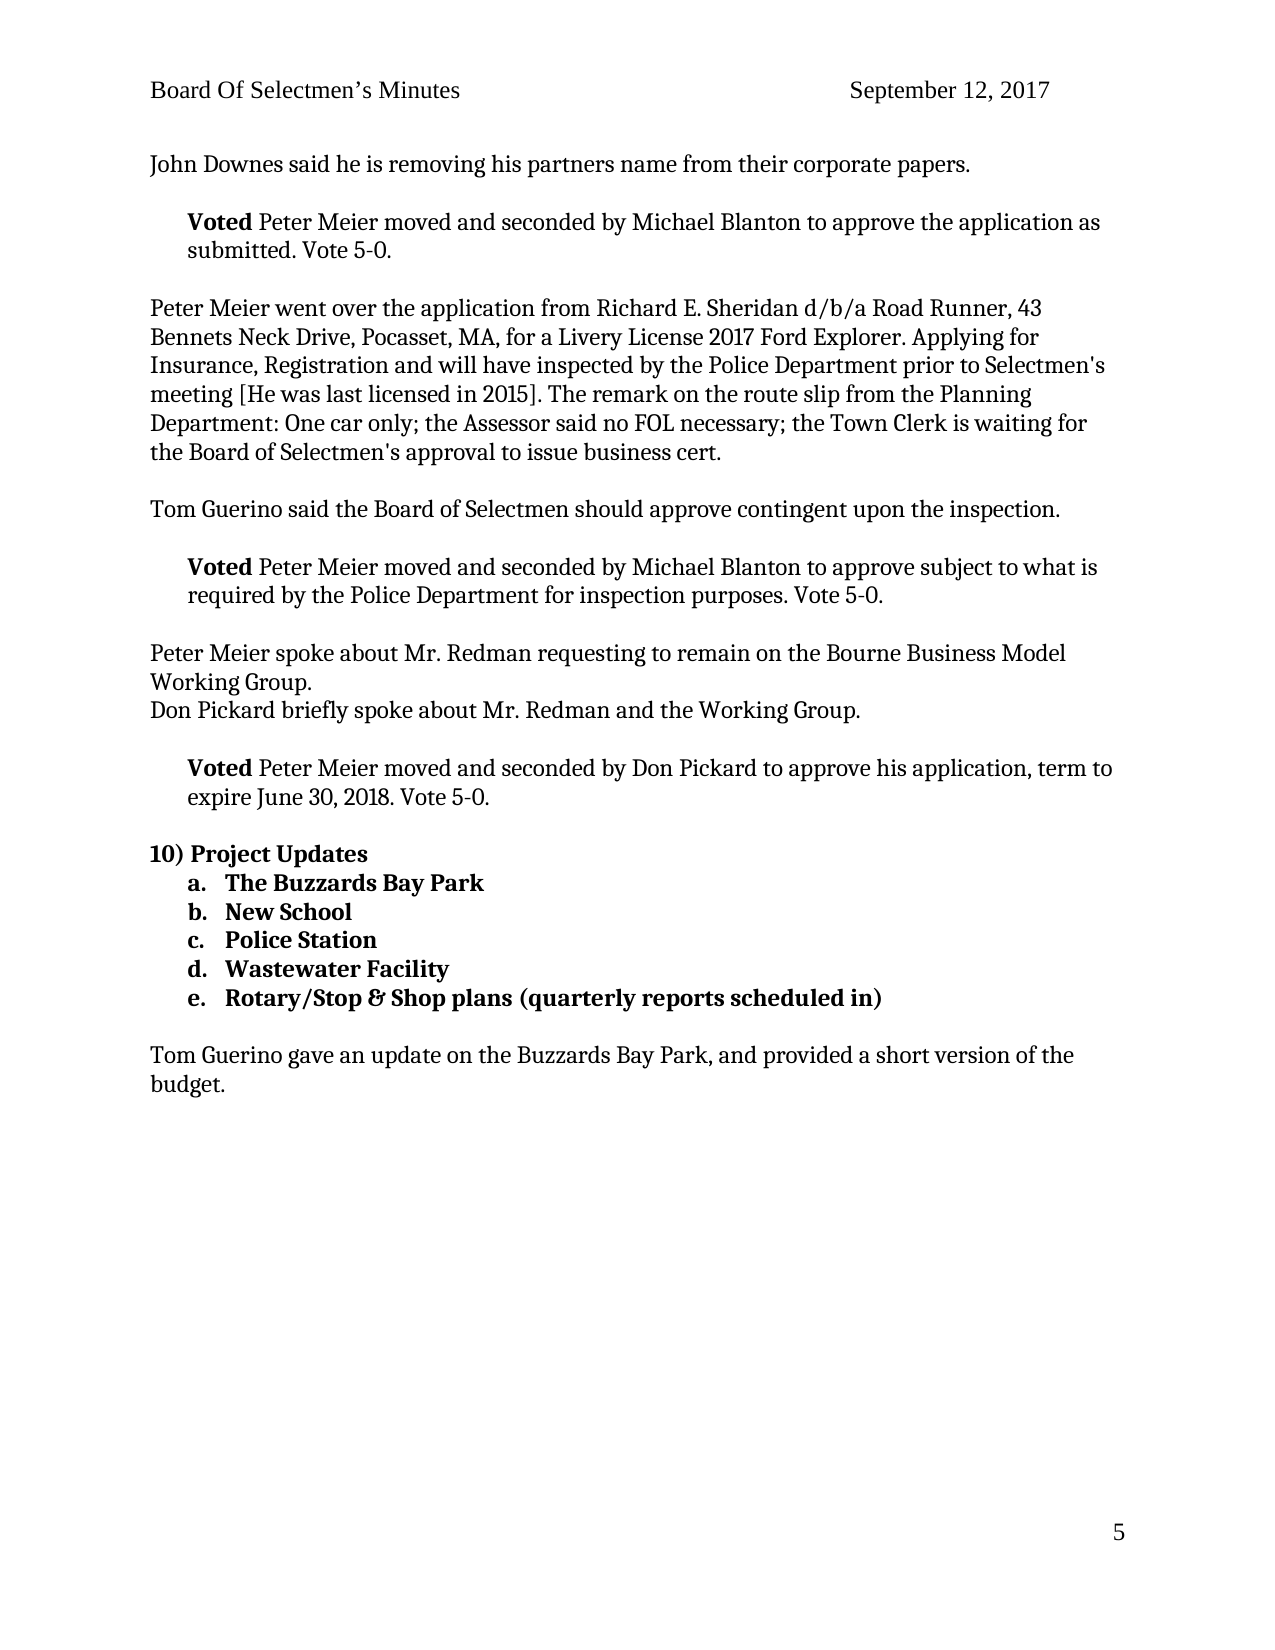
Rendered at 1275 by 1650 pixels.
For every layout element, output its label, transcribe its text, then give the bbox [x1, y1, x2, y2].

text Voted Peter Meier moved and seconded by Michael Blanton to approve subject to what is required by the Police Department for inspection purposes. Vote 5-0. [187, 552, 1125, 610]
text Tom Guerino gave an update on the Buzzards Bay Park, and provided a short version of the budget. [150, 1041, 1125, 1099]
list The Buzzards Bay Park [187, 869, 1125, 897]
list Rotary/Stop & Shop plans (quarterly reports scheduled in) [187, 984, 1125, 1012]
text Voted Peter Meier moved and seconded by Don Pickard to approve his application, term to expire June 30, 2018. Vote 5-0. [187, 754, 1125, 811]
list New School [187, 897, 1125, 926]
list Police Station [187, 926, 1125, 955]
text John Downes said he is removing his partners name from their corporate papers. [150, 150, 1125, 179]
list Wastewater Facility [187, 955, 1125, 984]
text Don Pickard briefly spoke about Mr. Redman and the Working Group. [150, 696, 1125, 725]
text Voted Peter Meier moved and seconded by Michael Blanton to approve the application as submitted. Vote 5-0. [187, 207, 1125, 265]
text Tom Guerino said the Board of Selectmen should approve contingent upon the inspection. [150, 495, 1125, 524]
text Peter Meier went over the application from Richard E. Sheridan d/b/a Road Runner, 43 Bennets Neck Drive, Pocasset, MA, for a Livery License 2017 Ford Explorer. Applying for Insurance, Registration and will have inspected by the Police Department prior to Selectmen's meeting [He was last licensed in 2015]. The remark on the route slip from the Planning Department: One car only; the Assessor said no FOL necessary; the Town Clerk is waiting for the Board of Selectmen's approval to issue business cert. [150, 294, 1125, 466]
text Peter Meier spoke about Mr. Redman requesting to remain on the Bourne Business Model Working Group. [150, 639, 1125, 696]
text 10) Project Updates [150, 840, 1125, 869]
